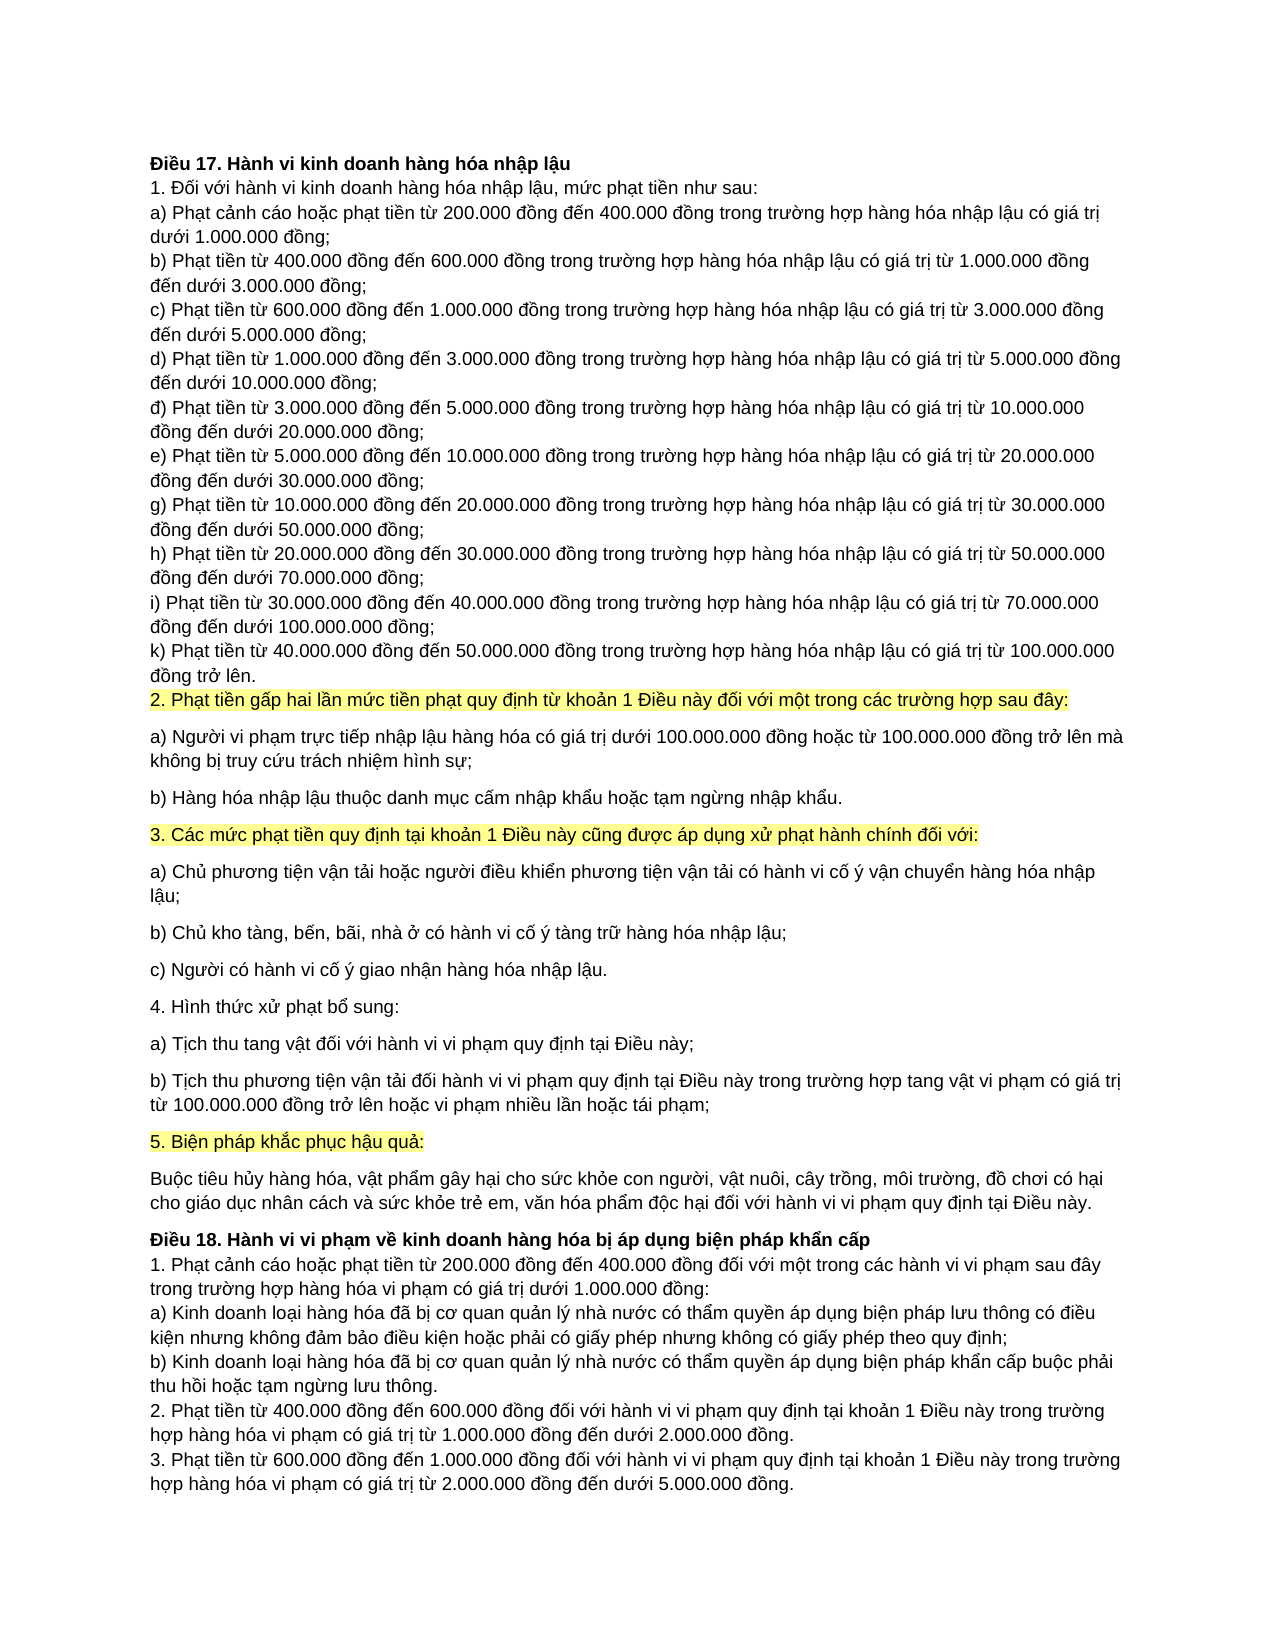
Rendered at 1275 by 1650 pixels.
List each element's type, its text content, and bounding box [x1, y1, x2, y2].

text 3. Phạt tiền từ 600.000 đồng đến 1.000.000 đồng đối với hành vi vi phạm quy định tại khoản 1 Điều này trong trường hợp hàng hóa vi phạm có giá trị từ 2.000.000 đồng đến dưới 5.000.000 đồng. [150, 1446, 1125, 1494]
text h) Phạt tiền từ 20.000.000 đồng đến 30.000.000 đồng trong trường hợp hàng hóa nhập lậu có giá trị từ 50.000.000 đồng đến dưới 70.000.000 đồng; [150, 540, 1125, 589]
text 3. Các mức phạt tiền quy định tại khoản 1 Điều này cũng được áp dụng xử phạt hành chính đối với: [150, 821, 1125, 846]
text 1. Đối với hành vi kinh doanh hàng hóa nhập lậu, mức phạt tiền như sau: [150, 174, 1125, 199]
text a) Phạt cảnh cáo hoặc phạt tiền từ 200.000 đồng đến 400.000 đồng trong trường hợp hàng hóa nhập lậu có giá trị dưới 1.000.000 đồng; [150, 199, 1125, 247]
text b) Kinh doanh loại hàng hóa đã bị cơ quan quản lý nhà nước có thẩm quyền áp dụng biện pháp khẩn cấp buộc phải thu hồi hoặc tạm ngừng lưu thông. [150, 1348, 1125, 1397]
text a) Người vi phạm trực tiếp nhập lậu hàng hóa có giá trị dưới 100.000.000 đồng hoặc từ 100.000.000 đồng trở lên mà không bị truy cứu trách nhiệm hình sự; [150, 723, 1125, 772]
text a) Tịch thu tang vật đối với hành vi vi phạm quy định tại Điều này; [150, 1030, 1125, 1054]
text c) Phạt tiền từ 600.000 đồng đến 1.000.000 đồng trong trường hợp hàng hóa nhập lậu có giá trị từ 3.000.000 đồng đến dưới 5.000.000 đồng; [150, 296, 1125, 345]
text b) Phạt tiền từ 400.000 đồng đến 600.000 đồng trong trường hợp hàng hóa nhập lậu có giá trị từ 1.000.000 đồng đến dưới 3.000.000 đồng; [150, 247, 1125, 296]
text đ) Phạt tiền từ 3.000.000 đồng đến 5.000.000 đồng trong trường hợp hàng hóa nhập lậu có giá trị từ 10.000.000 đồng đến dưới 20.000.000 đồng; [150, 394, 1125, 442]
text k) Phạt tiền từ 40.000.000 đồng đến 50.000.000 đồng trong trường hợp hàng hóa nhập lậu có giá trị từ 100.000.000 đồng trở lên. [150, 637, 1125, 686]
text i) Phạt tiền từ 30.000.000 đồng đến 40.000.000 đồng trong trường hợp hàng hóa nhập lậu có giá trị từ 70.000.000 đồng đến dưới 100.000.000 đồng; [150, 589, 1125, 637]
text e) Phạt tiền từ 5.000.000 đồng đến 10.000.000 đồng trong trường hợp hàng hóa nhập lậu có giá trị từ 20.000.000 đồng đến dưới 30.000.000 đồng; [150, 442, 1125, 491]
text a) Kinh doanh loại hàng hóa đã bị cơ quan quản lý nhà nước có thẩm quyền áp dụng biện pháp lưu thông có điều kiện nhưng không đảm bảo điều kiện hoặc phải có giấy phép nhưng không có giấy phép theo quy định; [150, 1299, 1125, 1348]
text 2. Phạt tiền gấp hai lần mức tiền phạt quy định từ khoản 1 Điều này đối với một trong các trường hợp sau đây: [150, 686, 1125, 711]
text b) Tịch thu phương tiện vận tải đối hành vi vi phạm quy định tại Điều này trong trường hợp tang vật vi phạm có giá trị từ 100.000.000 đồng trở lên hoặc vi phạm nhiều lần hoặc tái phạm; [150, 1067, 1125, 1116]
text d) Phạt tiền từ 1.000.000 đồng đến 3.000.000 đồng trong trường hợp hàng hóa nhập lậu có giá trị từ 5.000.000 đồng đến dưới 10.000.000 đồng; [150, 345, 1125, 394]
text 5. Biện pháp khắc phục hậu quả: [150, 1128, 1125, 1152]
text 4. Hình thức xử phạt bổ sung: [150, 993, 1125, 1017]
text Điều 18. Hành vi vi phạm về kinh doanh hàng hóa bị áp dụng biện pháp khẩn cấp [150, 1226, 1125, 1251]
text a) Chủ phương tiện vận tải hoặc người điều khiển phương tiện vận tải có hành vi cố ý vận chuyển hàng hóa nhập lậu; [150, 858, 1125, 907]
text b) Chủ kho tàng, bến, bãi, nhà ở có hành vi cố ý tàng trữ hàng hóa nhập lậu; [150, 919, 1125, 944]
text Điều 17. Hành vi kinh doanh hàng hóa nhập lậu [150, 150, 1125, 174]
text b) Hàng hóa nhập lậu thuộc danh mục cấm nhập khẩu hoặc tạm ngừng nhập khẩu. [150, 784, 1125, 809]
text c) Người có hành vi cố ý giao nhận hàng hóa nhập lậu. [150, 956, 1125, 981]
text Buộc tiêu hủy hàng hóa, vật phẩm gây hại cho sức khỏe con người, vật nuôi, cây trồng, môi trường, đồ chơi có hại cho giáo dục nhân cách và sức khỏe trẻ em, văn hóa phẩm độc hại đối với hành vi vi phạm quy định tại Điều này. [150, 1165, 1125, 1214]
text 2. Phạt tiền từ 400.000 đồng đến 600.000 đồng đối với hành vi vi phạm quy định tại khoản 1 Điều này trong trường hợp hàng hóa vi phạm có giá trị từ 1.000.000 đồng đến dưới 2.000.000 đồng. [150, 1397, 1125, 1446]
text 1. Phạt cảnh cáo hoặc phạt tiền từ 200.000 đồng đến 400.000 đồng đối với một trong các hành vi vi phạm sau đây trong trường hợp hàng hóa vi phạm có giá trị dưới 1.000.000 đồng: [150, 1251, 1125, 1299]
text g) Phạt tiền từ 10.000.000 đồng đến 20.000.000 đồng trong trường hợp hàng hóa nhập lậu có giá trị từ 30.000.000 đồng đến dưới 50.000.000 đồng; [150, 491, 1125, 540]
